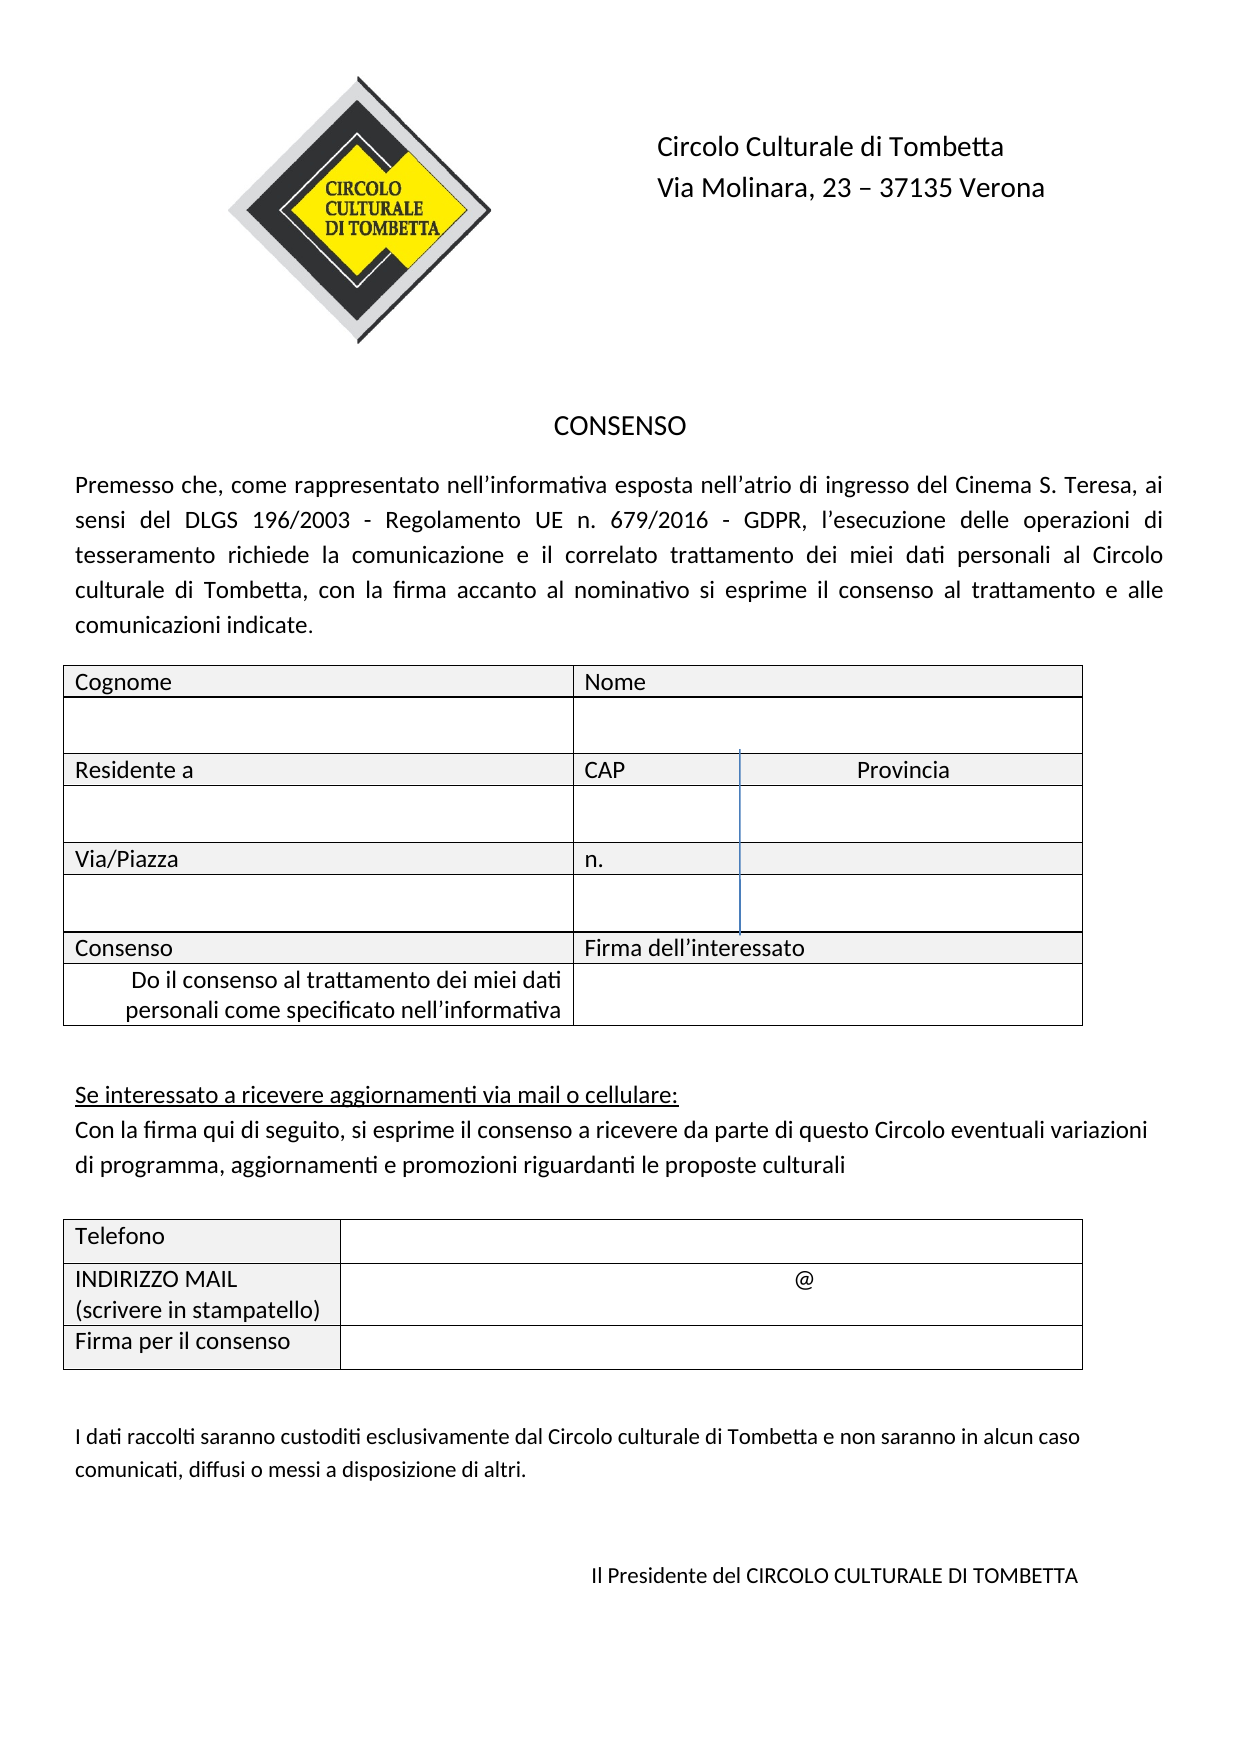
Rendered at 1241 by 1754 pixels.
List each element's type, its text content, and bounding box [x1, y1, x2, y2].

table_cell Residente a [64, 754, 573, 784]
table_cell [341, 1326, 1082, 1368]
table_header Telefono [64, 1220, 340, 1262]
table_cell [741, 786, 1082, 842]
table_cell INDIRIZZO MAIL (scrivere in stampatello) [64, 1264, 340, 1324]
table_cell [574, 875, 739, 931]
text Con la firma qui di seguito, si esprime il consenso a ricevere da parte di questo Circolo eventuali variazioni di programma, aggiornamenti e promozioni riguardanti le proposte culturali [75, 1114, 1165, 1179]
table_header [341, 1220, 1082, 1262]
table_cell CAP Provincia [574, 754, 739, 784]
table_cell [64, 698, 573, 753]
table_cell Consenso [64, 933, 573, 963]
table_cell [574, 698, 1082, 753]
text Via Molinara, 23 – 37135 Verona [657, 169, 1165, 204]
text Se interessato a ricevere aggiornamenti via mail o cellulare: [75, 1079, 1165, 1109]
table_header Nome [574, 666, 1082, 696]
table_cell [574, 964, 1082, 1025]
table_cell [741, 875, 1082, 931]
table_cell Firma per il consenso [64, 1326, 340, 1368]
picture [222, 75, 492, 346]
table_cell CAP Provincia [741, 754, 1082, 784]
text Circolo Culturale di Tombetta [657, 128, 1165, 164]
text I dati raccolti saranno custoditi esclusivamente dal Circolo culturale di Tombetta e non saranno in alcun caso comunicati, diffusi o messi a disposizione di altri. [75, 1422, 1165, 1483]
table_cell @ [341, 1264, 1082, 1324]
table_cell [64, 875, 573, 931]
table_cell Do il consenso al trattamento dei miei dati personali come specificato nell’informativa [64, 964, 573, 1025]
table_cell n. [574, 843, 739, 874]
table_header Cognome [64, 666, 573, 696]
text Il Presidente del CIRCOLO CULTURALE DI TOMBETTA [517, 1561, 1165, 1589]
table_cell n. [741, 843, 1082, 874]
table_cell [64, 786, 573, 842]
text CONSENSO [75, 407, 1165, 443]
text Premesso che, come rappresentato nell’informativa esposta nell’atrio di ingresso del Cinema S. Teresa, ai sensi del DLGS 196/2003 - Regolamento UE n. 679/2016 - GDPR, l’esecuzione delle operazioni di tesseramento richiede la comunicazione e il correlato trattamento dei miei dati personali al Circolo culturale di Tombetta, con la firma accanto al nominativo si esprime il consenso al trattamento e alle comunicazioni indicate. [75, 469, 1165, 639]
table_cell [574, 786, 739, 842]
table_cell Firma dell’interessato [574, 933, 1082, 963]
table_cell Via/Piazza [64, 843, 573, 874]
